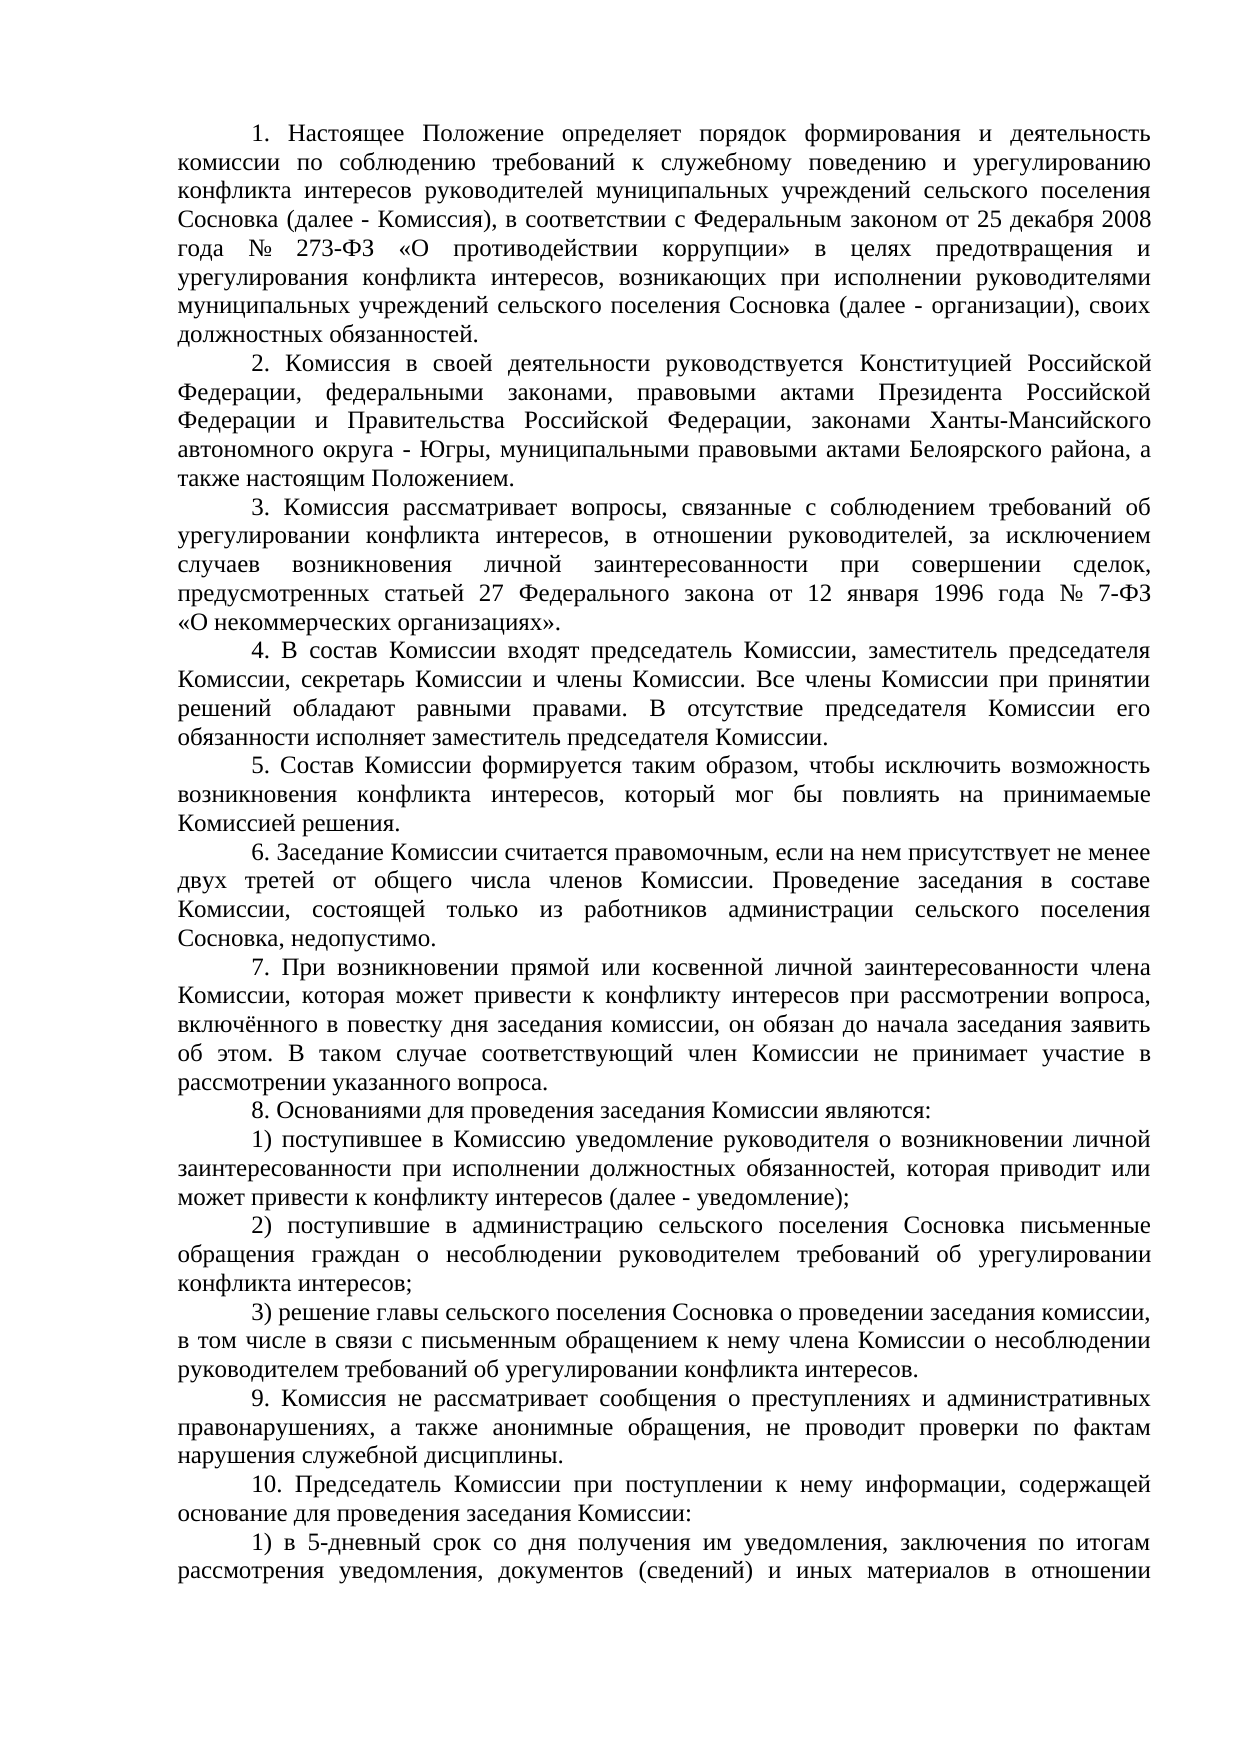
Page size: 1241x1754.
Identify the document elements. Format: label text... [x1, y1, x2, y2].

text 3) решение главы сельского поселения Сосновка о проведении заседания комиссии, в том числе в связи с письменным обращением к нему члена Комиссии о несоблюдении руководителем требований об урегулировании конфликта интересов. [177, 1297, 1152, 1383]
text 9. Комиссия не рассматривает сообщения о преступлениях и административных правонарушениях, а также анонимные обращения, не проводит проверки по фактам нарушения служебной дисциплины. [177, 1383, 1152, 1469]
text 1) поступившее в Комиссию уведомление руководителя о возникновении личной заинтересованности при исполнении должностных обязанностей, которая приводит или может привести к конфликту интересов (далее - уведомление); [177, 1124, 1152, 1211]
text 8. Основаниями для проведения заседания Комиссии являются: [177, 1096, 1152, 1124]
text 3. Комиссия рассматривает вопросы, связанные с соблюдением требований об урегулировании конфликта интересов, в отношении руководителей, за исключением случаев возникновения личной заинтересованности при совершении сделок, предусмотренных статьей 27 Федерального закона от 12 января 1996 года № 7-ФЗ «О некоммерческих организациях». [177, 492, 1152, 636]
text 6. Заседание Комиссии считается правомочным, если на нем присутствует не менее двух третей от общего числа членов Комиссии. Проведение заседания в составе Комиссии, состоящей только из работников администрации сельского поселения Сосновка, недопустимо. [177, 837, 1152, 952]
text 5. Состав Комиссии формируется таким образом, чтобы исключить возможность возникновения конфликта интересов, который мог бы повлиять на принимаемые Комиссией решения. [177, 751, 1152, 837]
text 4. В состав Комиссии входят председатель Комиссии, заместитель председателя Комиссии, секретарь Комиссии и члены Комиссии. Все члены Комиссии при принятии решений обладают равными правами. В отсутствие председателя Комиссии его обязанности исполняет заместитель председателя Комиссии. [177, 636, 1152, 751]
text 7. При возникновении прямой или косвенной личной заинтересованности члена Комиссии, которая может привести к конфликту интересов при рассмотрении вопроса, включённого в повестку дня заседания комиссии, он обязан до начала заседания заявить об этом. В таком случае соответствующий член Комиссии не принимает участие в рассмотрении указанного вопроса. [177, 952, 1152, 1096]
text 1. Настоящее Положение определяет порядок формирования и деятельность комиссии по соблюдению требований к служебному поведению и урегулированию конфликта интересов руководителей муниципальных учреждений сельского поселения Сосновка (далее - Комиссия), в соответствии с Федеральным законом от 25 декабря 2008 года № 273-ФЗ «О противодействии коррупции» в целях предотвращения и урегулирования конфликта интересов, возникающих при исполнении руководителями муниципальных учреждений сельского поселения Сосновка (далее - организации), своих должностных обязанностей. [177, 118, 1152, 348]
text 2) поступившие в администрацию сельского поселения Сосновка письменные обращения граждан о несоблюдении руководителем требований об урегулировании конфликта интересов; [177, 1211, 1152, 1297]
text 10. Председатель Комиссии при поступлении к нему информации, содержащей основание для проведения заседания Комиссии: [177, 1469, 1152, 1527]
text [177, 1527, 1152, 1584]
text 2. Комиссия в своей деятельности руководствуется Конституцией Российской Федерации, федеральными законами, правовыми актами Президента Российской Федерации и Правительства Российской Федерации, законами Ханты-Мансийского автономного округа - Югры, муниципальными правовыми актами Белоярского района, а также настоящим Положением. [177, 348, 1152, 492]
